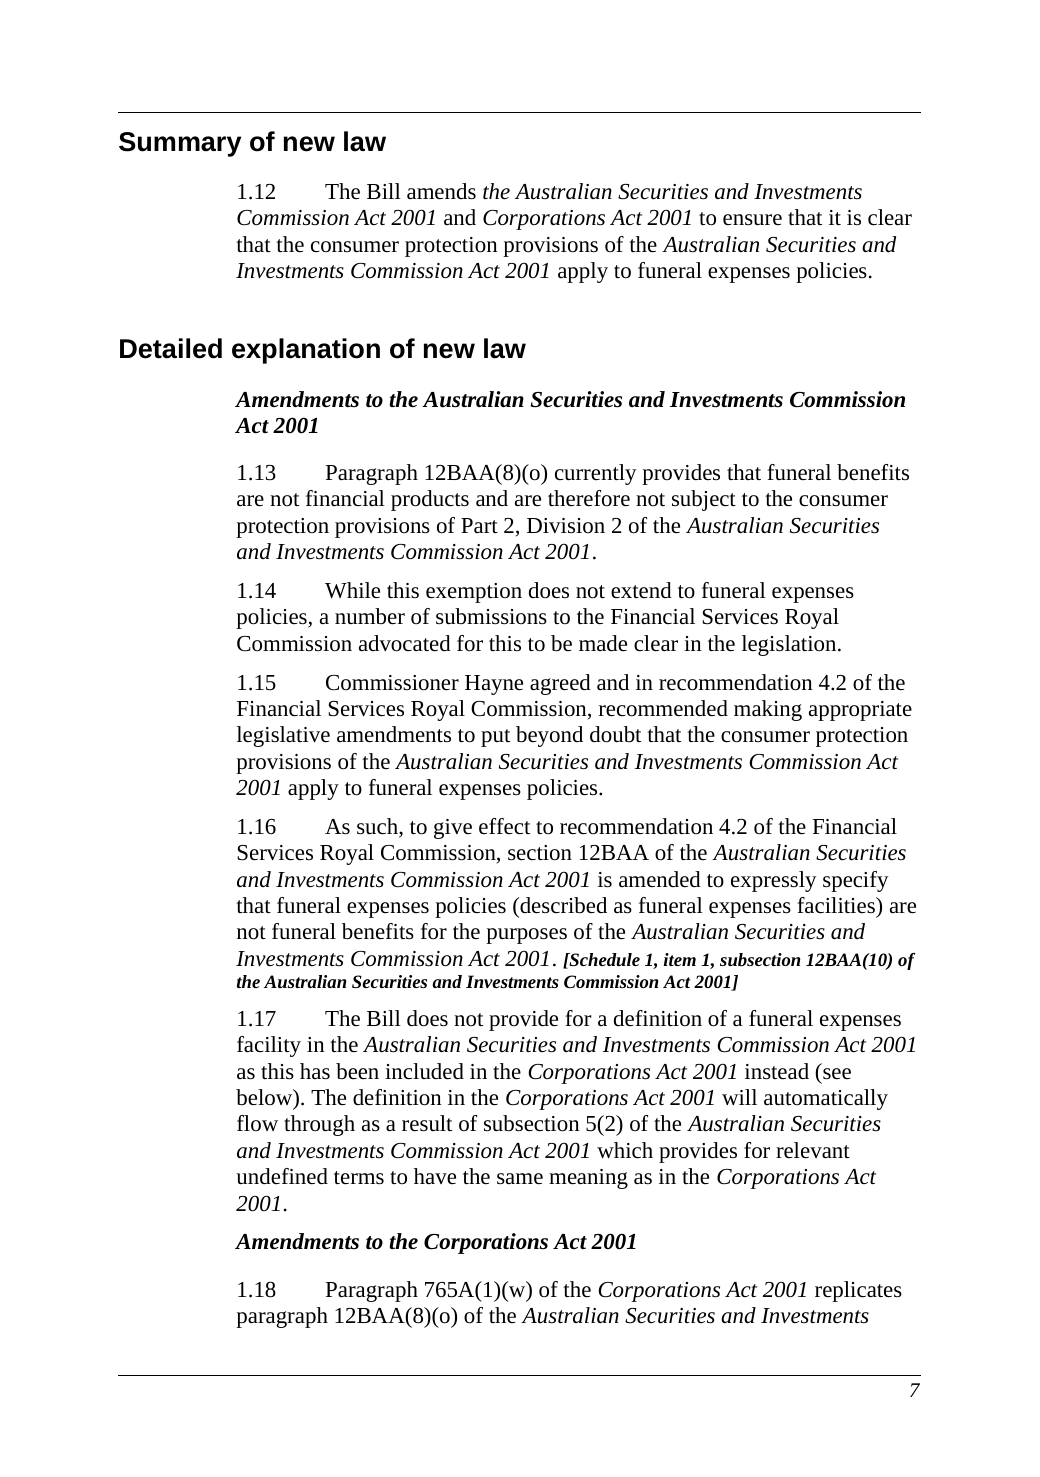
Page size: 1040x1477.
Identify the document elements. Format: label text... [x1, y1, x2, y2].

text Paragraph 12BAA(8)(o) currently provides that funeral benefits are not financial products and are therefore not subject to the consumer protection provisions of Part 2, Division 2 of the Australian Securities and Investments Commission Act 2001. [236, 459, 921, 564]
text The Bill does not provide for a definition of a funeral expenses facility in the Australian Securities and Investments Commission Act 2001 as this has been included in the Corporations Act 2001 instead (see below). The definition in the Corporations Act 2001 will automatically flow through as a result of subsection 5(2) of the Australian Securities and Investments Commission Act 2001 which provides for relevant undefined terms to have the same meaning as in the Corporations Act 2001. [236, 1005, 921, 1216]
subtitle Amendments to the Corporations Act 2001 [236, 1228, 921, 1255]
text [236, 1276, 921, 1328]
subtitle Detailed explanation of new law [118, 333, 921, 365]
list The Bill amends the Australian Securities and Investments Commission Act 2001 and Corporations Act 2001 to ensure that it is clear that the consumer protection provisions of the Australian Securities and Investments Commission Act 2001 apply to funeral expenses policies. [236, 178, 921, 283]
text Commissioner Hayne agreed and in recommendation 4.2 of the Financial Services Royal Commission, recommended making appropriate legislative amendments to put beyond doubt that the consumer protection provisions of the Australian Securities and Investments Commission Act 2001 apply to funeral expenses policies. [236, 669, 921, 800]
subtitle Amendments to the Australian Securities and Investments Commission Act 2001 [236, 386, 921, 438]
text While this exemption does not extend to funeral expenses policies, a number of submissions to the Financial Services Royal Commission advocated for this to be made clear in the legislation. [236, 577, 921, 656]
text As such, to give effect to recommendation 4.2 of the Financial Services Royal Commission, section 12BAA of the Australian Securities and Investments Commission Act 2001 is amended to expressly specify that funeral expenses policies (described as funeral expenses facilities) are not funeral benefits for the purposes of the Australian Securities and Investments Commission Act 2001. [Schedule 1, item 1, subsection 12BAA(10) of the Australian Securities and Investments Commission Act 2001] [236, 813, 921, 993]
subtitle Summary of new law [118, 126, 921, 157]
